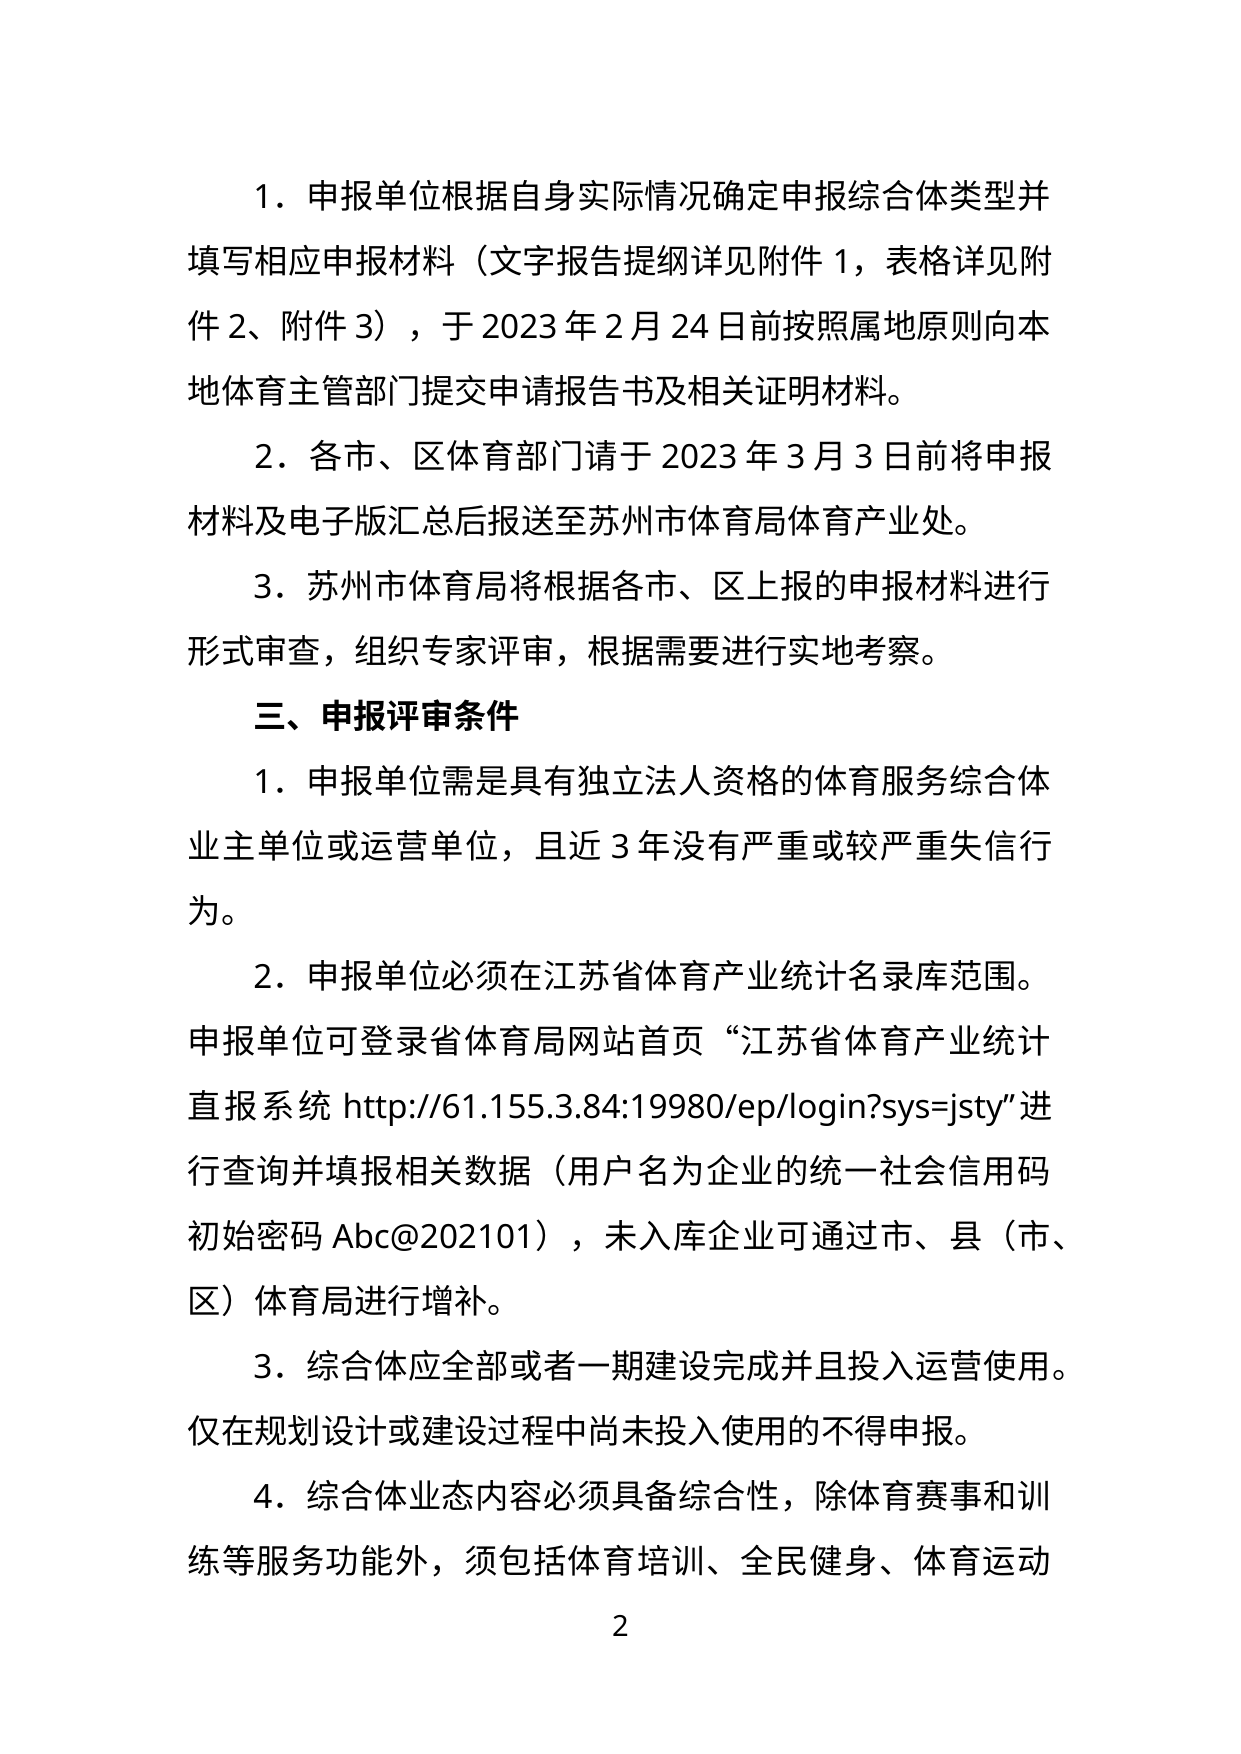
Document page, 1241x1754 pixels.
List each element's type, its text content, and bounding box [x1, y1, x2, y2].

text 2．各市、区体育部门请于2023年3月3日前将申报材料及电子版汇总后报送至苏州市体育局体育产业处。 [187, 422, 1053, 552]
text 1．申报单位需是具有独立法人资格的体育服务综合体业主单位或运营单位，且近3年没有严重或较严重失信行为。 [187, 747, 1053, 942]
text 2．申报单位必须在江苏省体育产业统计名录库范围。申报单位可登录省体育局网站首页“江苏省体育产业统计直报系统http://61.155.3.84:19980/ep/login?sys=jsty”进行查询并填报相关数据（用户名为企业的统一社会信用码，初始密码Abc@202101），未入库企业可通过市、县（市、区）体育局进行增补。 [187, 942, 1053, 1332]
text 3．综合体应全部或者一期建设完成并且投入运营使用。仅在规划设计或建设过程中尚未投入使用的不得申报。 [187, 1332, 1053, 1462]
text 3．苏州市体育局将根据各市、区上报的申报材料进行形式审查，组织专家评审，根据需要进行实地考察。 [187, 552, 1053, 682]
text 三、申报评审条件 [187, 682, 1053, 747]
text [187, 1462, 1053, 1592]
text 1．申报单位根据自身实际情况确定申报综合体类型并填写相应申报材料（文字报告提纲详见附件1，表格详见附件2、附件3），于2023年2月24日前按照属地原则向本地体育主管部门提交申请报告书及相关证明材料。 [187, 162, 1053, 422]
